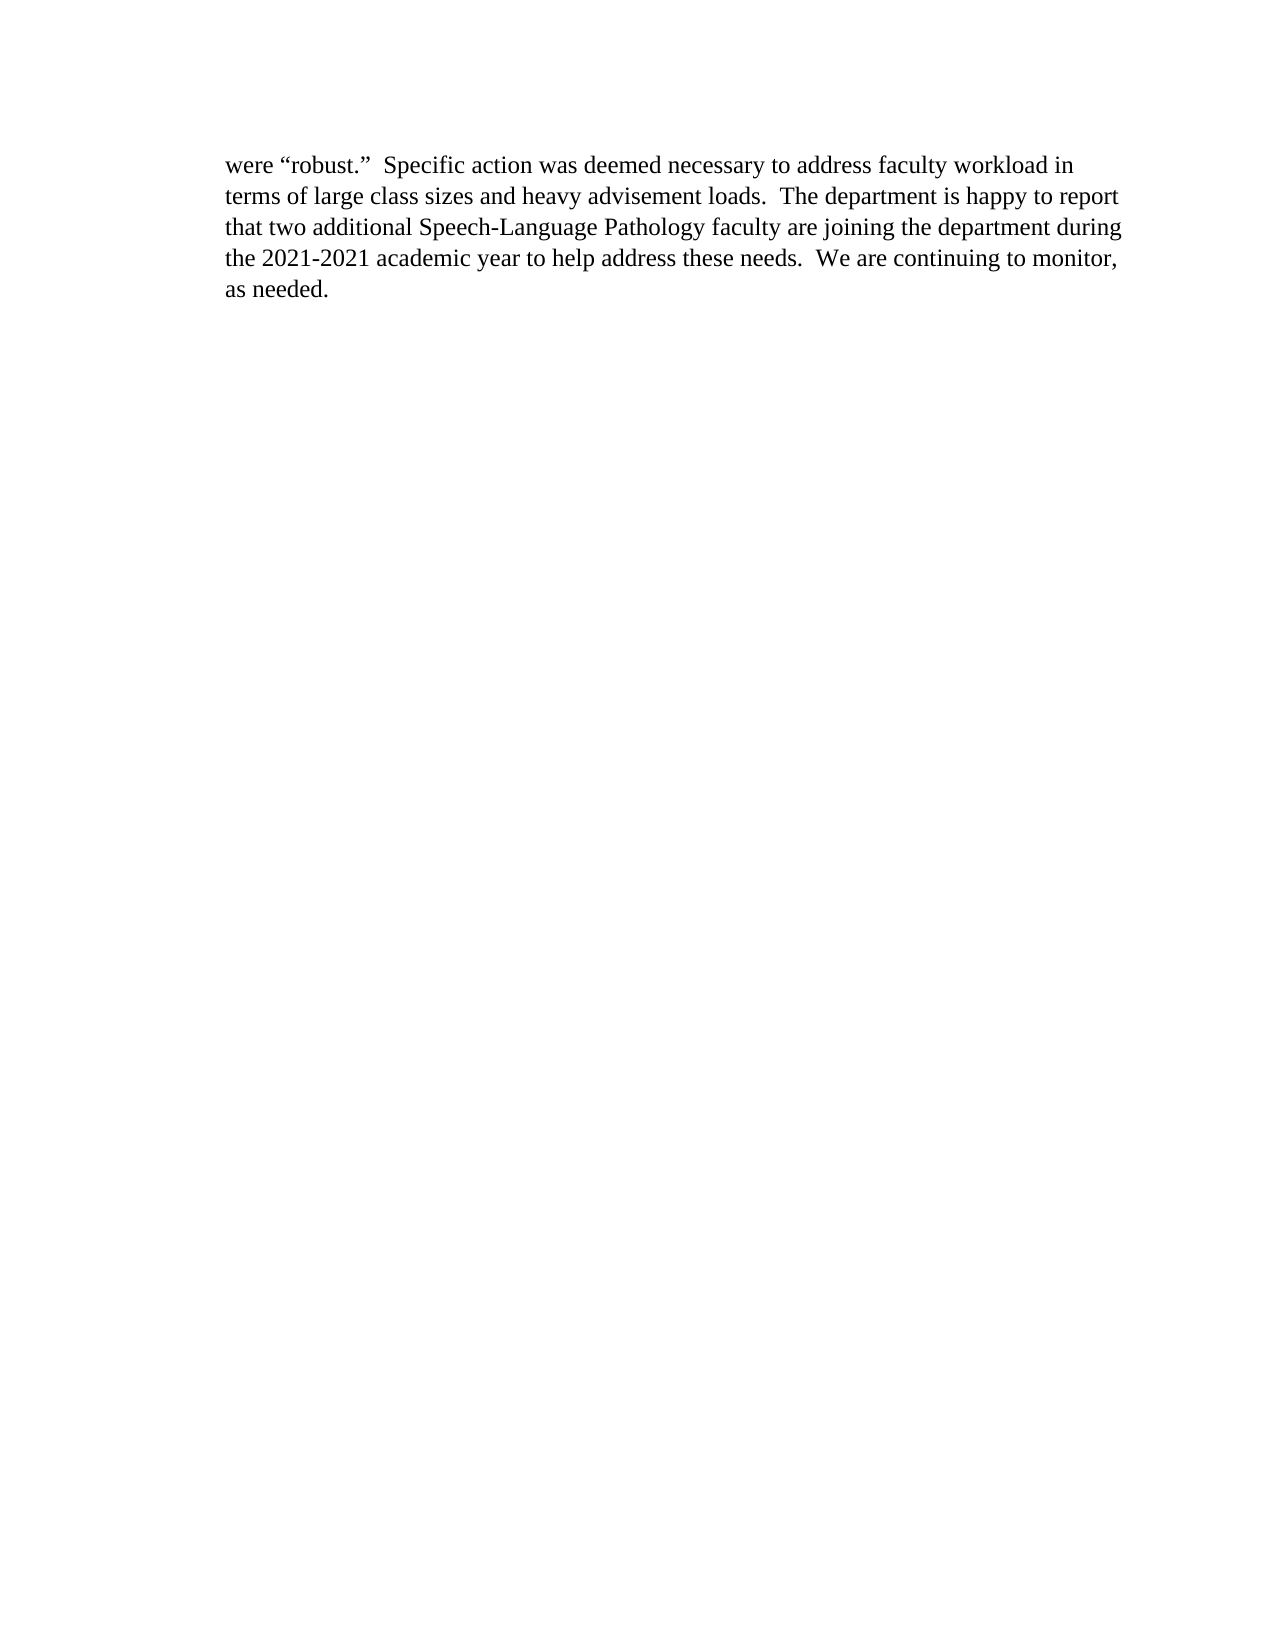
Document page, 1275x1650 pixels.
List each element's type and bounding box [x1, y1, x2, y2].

text [225, 150, 1125, 303]
